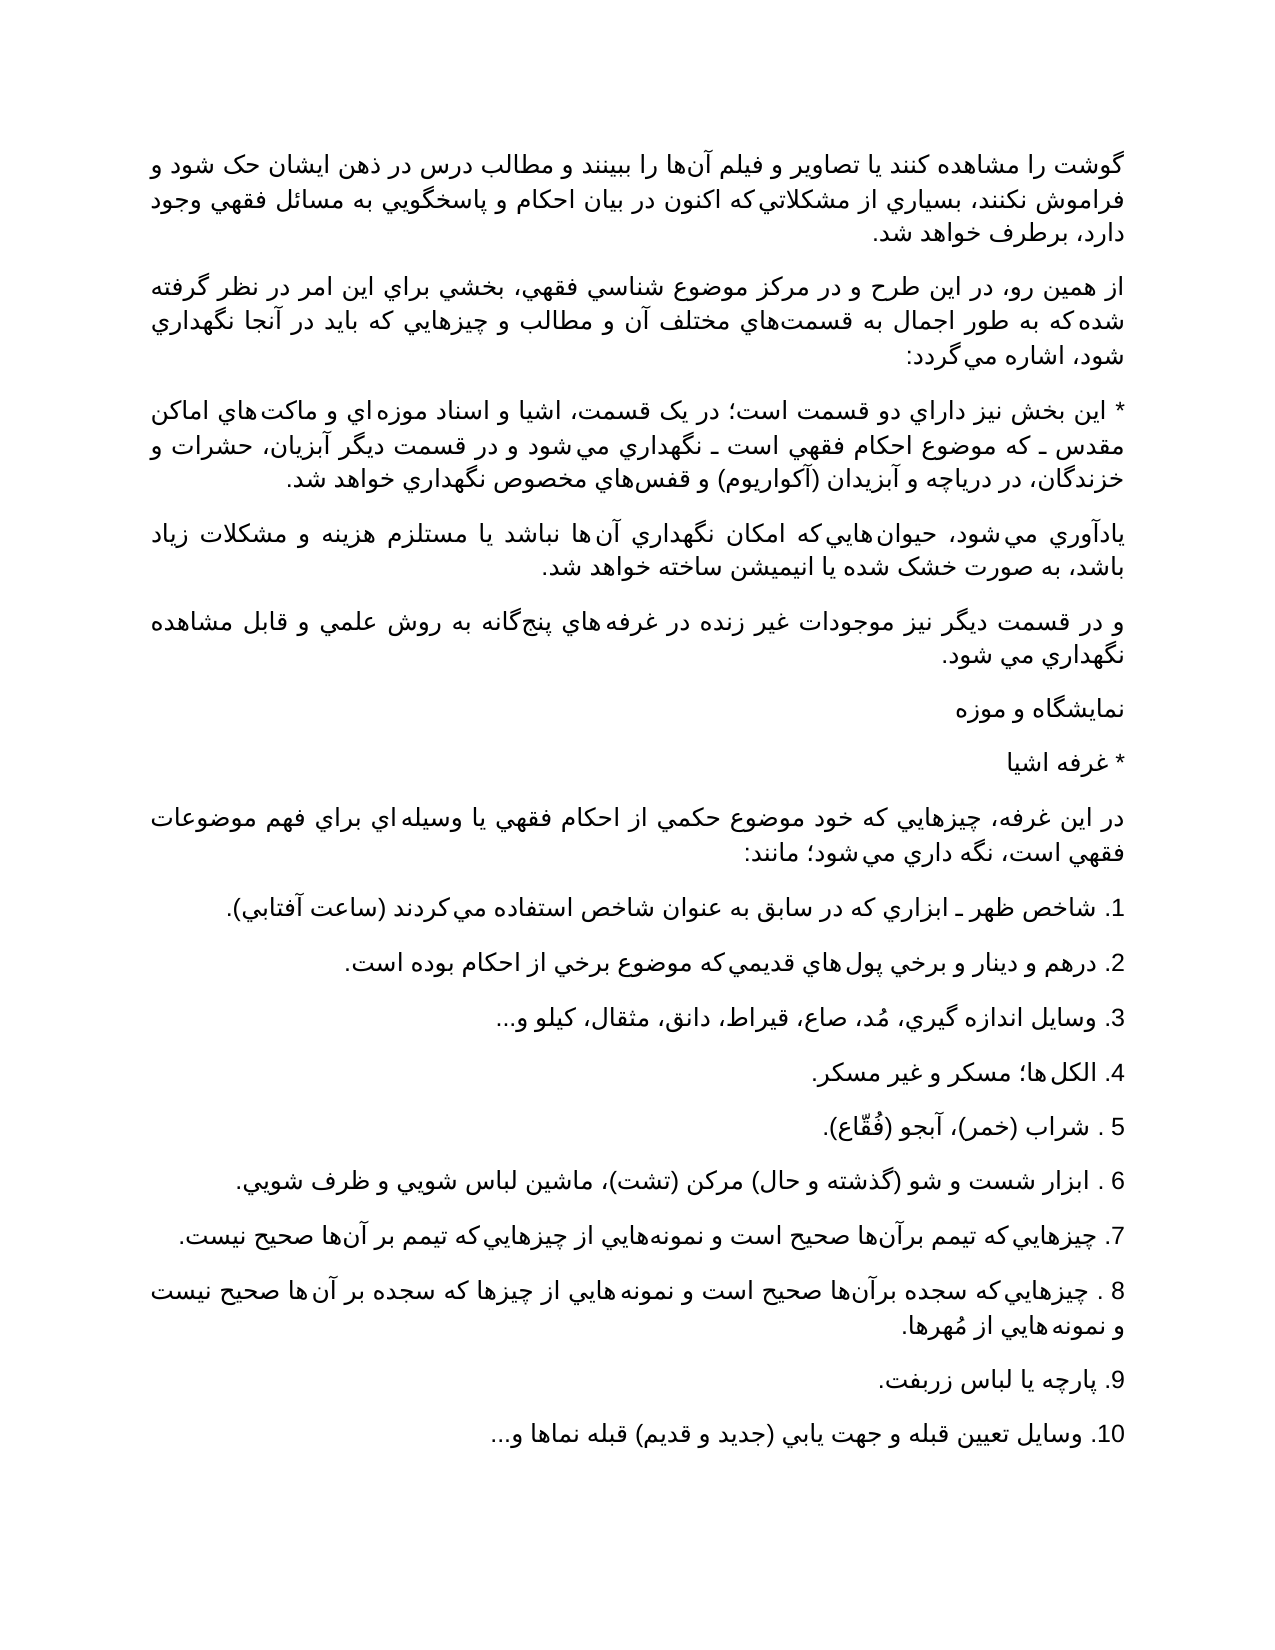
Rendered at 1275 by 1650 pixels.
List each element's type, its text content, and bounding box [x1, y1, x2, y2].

text 1. شاخص ظهر ـ ابزاري که در سابق به عنوان شاخص استفاده مي کردند (ساعت آفتابي). [150, 892, 1125, 922]
text 6 . ابزار شست و شو (گذشته و حال) مرکن (تشت)، ماشين لباس شويي و ظرف شويي. [150, 1166, 1125, 1194]
text * غرفه اشيا [150, 748, 1125, 777]
text * اين بخش نيز داراي دو قسمت است؛ در يک قسمت، اشيا و اسناد موزه اي و ماکت هاي اماکن مقدس ـ که موضوع احکام فقهي است ـ نگهداري مي شود و در قسمت ديگر آبزيان، حشرات و خزندگان، در درياچه و آبزيدان (آکواريوم) و قفس‌هاي مخصوص نگهداري خواهد شد. [150, 395, 1125, 492]
text 9. پارچه يا لباس زربفت. [150, 1365, 1125, 1394]
text 2. درهم و دينار و برخي پول هاي قديمي که موضوع برخي از احکام بوده است. [150, 947, 1125, 977]
text 10. وسايل تعيين قبله و جهت يابي (جديد و قديم) قبله نماها و... [150, 1419, 1125, 1447]
text 3. وسايل اندازه گيري، مُد، صاع، قيراط، دانق، مثقال، کيلو و... [150, 1002, 1125, 1031]
text و در قسمت ديگر نيز موجودات غير زنده در غرفه هاي پنج‌گانه به روش علمي و قابل مشاهده نگهداري مي شود. [150, 606, 1125, 669]
text در اين غرفه، چيزهايي که خود موضوع حکمي از احکام فقهي يا وسيله اي براي فهم موضوعات فقهي است، نگه داري مي شود؛ مانند: [150, 802, 1125, 866]
text نمايشگاه و موزه [150, 694, 1125, 723]
text 4. الکل ها؛ مسکر و غير مسکر. [150, 1056, 1125, 1086]
text 8 . چيزهايي که سجده برآن‌ها صحيح است و نمونه هايي از چيزها که سجده بر آن ها صحيح نيست و نمونه هايي از مُهرها. [150, 1275, 1125, 1339]
text يادآوري مي شود، حيوان هايي که امکان نگهداري آن ها نباشد يا مستلزم هزينه و مشکلات زياد باشد، به صورت خشک شده يا انيميشن ساخته خواهد شد. [150, 517, 1125, 581]
text 7. چيزهايي که تيمم برآن‌ها صحيح است و نمونه‌هايي از چيزهايي که تيمم بر آن‌ها صحيح نيست. [150, 1219, 1125, 1249]
text از همين رو، در اين طرح و در مرکز موضوع شناسي فقهي، بخشي براي اين امر در نظر گرفته شده که به طور اجمال به قسمت‌هاي مختلف آن و مطالب و چيزهايي که بايد در آنجا نگهداري شود، اشاره مي گردد: [150, 271, 1125, 369]
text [150, 150, 1125, 246]
text 5 . شراب (خمر)، آبجو (فُقّاع). [150, 1112, 1125, 1141]
